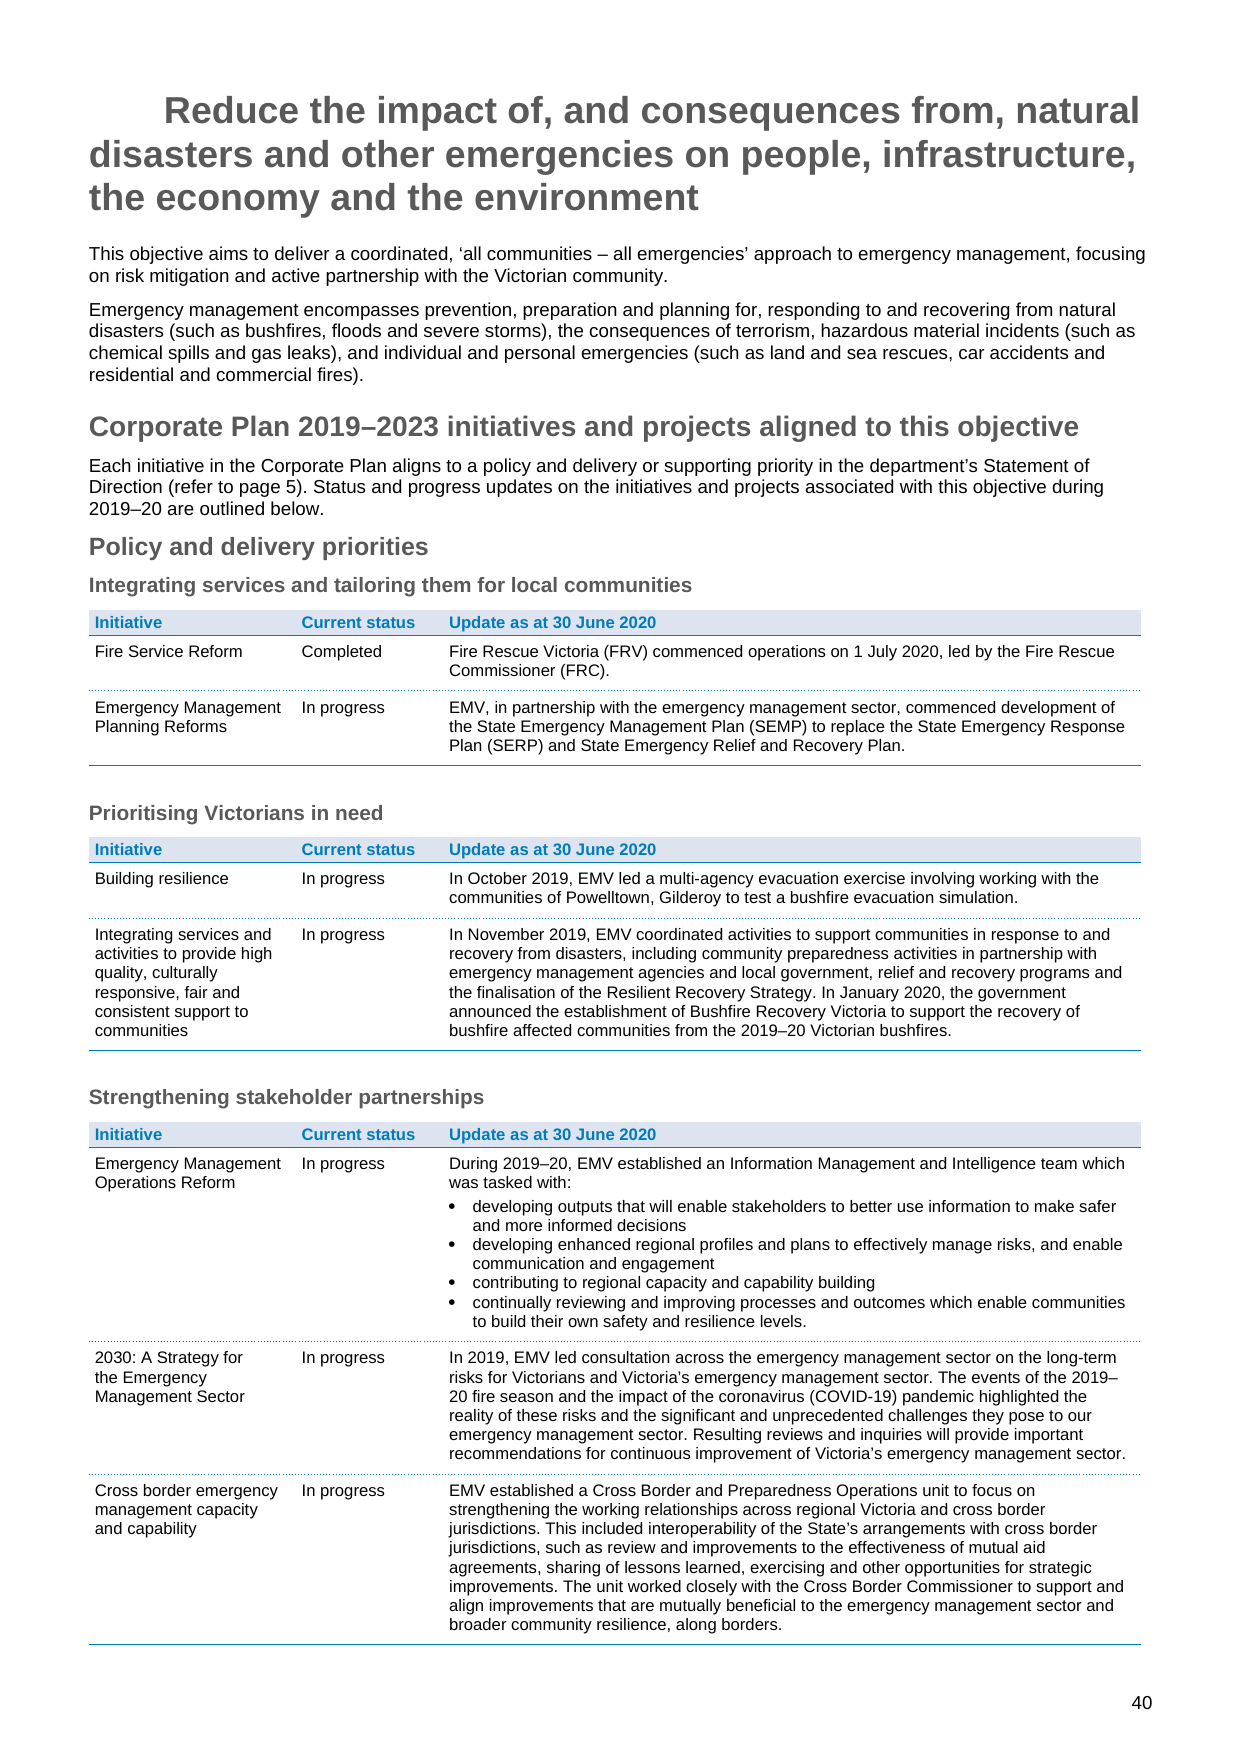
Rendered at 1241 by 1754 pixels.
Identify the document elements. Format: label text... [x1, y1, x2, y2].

table_cell In 2019, EMV led consultation across the emergency management sector on the long-term risks for Victorians and Victoria’s emergency management sector. The events of the 2019–20 fire season and the impact of the coronavirus (COVID-19) pandemic highlighted the reality of these risks and the significant and unprecedented challenges they pose to our emergency management sector. Resulting reviews and inquiries will provide important recommendations for continuous improvement of Victoria’s emergency management sector. [443, 1341, 1141, 1473]
table_cell In progress [295, 1341, 443, 1473]
table_header Initiative [89, 610, 295, 635]
table_header Current status [295, 837, 443, 862]
subtitle Corporate Plan 2019–2023 initiatives and projects aligned to this objective [89, 410, 1152, 442]
table_cell In November 2019, EMV coordinated activities to support communities in response to and recovery from disasters, including community preparedness activities in partnership with emergency management agencies and local government, relief and recovery programs and the finalisation of the Resilient Recovery Strategy. In January 2020, the government announced the establishment of Bushfire Recovery Victoria to support the recovery of bushfire affected communities from the 2019–20 Victorian bushfires. [443, 918, 1141, 1050]
subtitle Integrating services and tailoring them for local communities [89, 573, 1152, 597]
table_cell Building resilience [89, 863, 295, 918]
table_cell Emergency Management Operations Reform [89, 1148, 295, 1341]
table_cell Fire Rescue Victoria (FRV) commenced operations on 1 July 2020, led by the Fire Rescue Commissioner (FRC). [443, 636, 1141, 690]
subtitle Prioritising Victorians in need [89, 800, 1152, 824]
text This objective aims to deliver a coordinated, ‘all communities – all emergencies’ approach to emergency management, focusing on risk mitigation and active partnership with the Victorian community. [89, 243, 1152, 286]
table_cell In progress [295, 690, 443, 765]
table_cell Emergency Management Planning Reforms [89, 690, 295, 765]
table_header Update as at 30 June 2020 [443, 610, 1141, 635]
table_cell In progress [295, 1474, 443, 1644]
table_cell Fire Service Reform [89, 636, 295, 690]
table_header Current status [295, 610, 443, 635]
table_cell In progress [295, 1148, 443, 1341]
text Each initiative in the Corporate Plan aligns to a policy and delivery or supporting priority in the department’s Statement of Direction (refer to page 5). Status and progress updates on the initiatives and projects associated with this objective during 2019–20 are outlined below. [89, 455, 1152, 519]
text Emergency management encompasses prevention, preparation and planning for, responding to and recovering from natural disasters (such as bushfires, floods and severe storms), the consequences of terrorism, hazardous material incidents (such as chemical spills and gas leaks), and individual and personal emergencies (such as land and sea rescues, car accidents and residential and commercial fires). [89, 299, 1152, 385]
table_cell Integrating services and activities to provide high quality, culturally responsive, fair and consistent support to communities [89, 918, 295, 1050]
table_cell In October 2019, EMV led a multi-agency evacuation exercise involving working with the communities of Powelltown, Gilderoy to test a bushfire evacuation simulation. [443, 863, 1141, 918]
table_header Initiative [89, 1122, 295, 1147]
table_cell EMV, in partnership with the emergency management sector, commenced development of the State Emergency Management Plan (SEMP) to replace the State Emergency Response Plan (SERP) and State Emergency Relief and Recovery Plan. [443, 690, 1141, 765]
table_header Initiative [89, 837, 295, 862]
table_cell In progress [295, 863, 443, 918]
table_cell Cross border emergency management capacity and capability [89, 1474, 295, 1644]
subtitle Strengthening stakeholder partnerships [89, 1085, 1152, 1109]
table_cell Completed [295, 636, 443, 690]
table_cell During 2019–20, EMV established an Information Management and Intelligence team which was tasked with: developing outputs that will enable stakeholders to better use information to make safer and more informed decisions developing enhanced regional profiles and plans to effectively manage risks, and enable communication and engagement contributing to regional capacity and capability building continually reviewing and improving processes and outcomes which enable communities to build their own safety and resilience levels. [443, 1148, 1141, 1341]
subtitle Reduce the impact of, and consequences from, natural disasters and other emergencies on people, infrastructure, the economy and the environment [89, 89, 1152, 218]
table_header Update as at 30 June 2020 [443, 837, 1141, 862]
table_cell 2030: A Strategy for the Emergency Management Sector [89, 1341, 295, 1473]
table_cell EMV established a Cross Border and Preparedness Operations unit to focus on strengthening the working relationships across regional Victoria and cross border jurisdictions. This included interoperability of the State’s arrangements with cross border jurisdictions, such as review and improvements to the effectiveness of mutual aid agreements, sharing of lessons learned, exercising and other opportunities for strategic improvements. The unit worked closely with the Cross Border Commissioner to support and align improvements that are mutually beneficial to the emergency management sector and broader community resilience, along borders. [443, 1474, 1141, 1644]
subtitle Policy and delivery priorities [89, 532, 1152, 561]
table_header Current status [295, 1122, 443, 1147]
table_cell In progress [295, 918, 443, 1050]
table_header Update as at 30 June 2020 [443, 1122, 1141, 1147]
